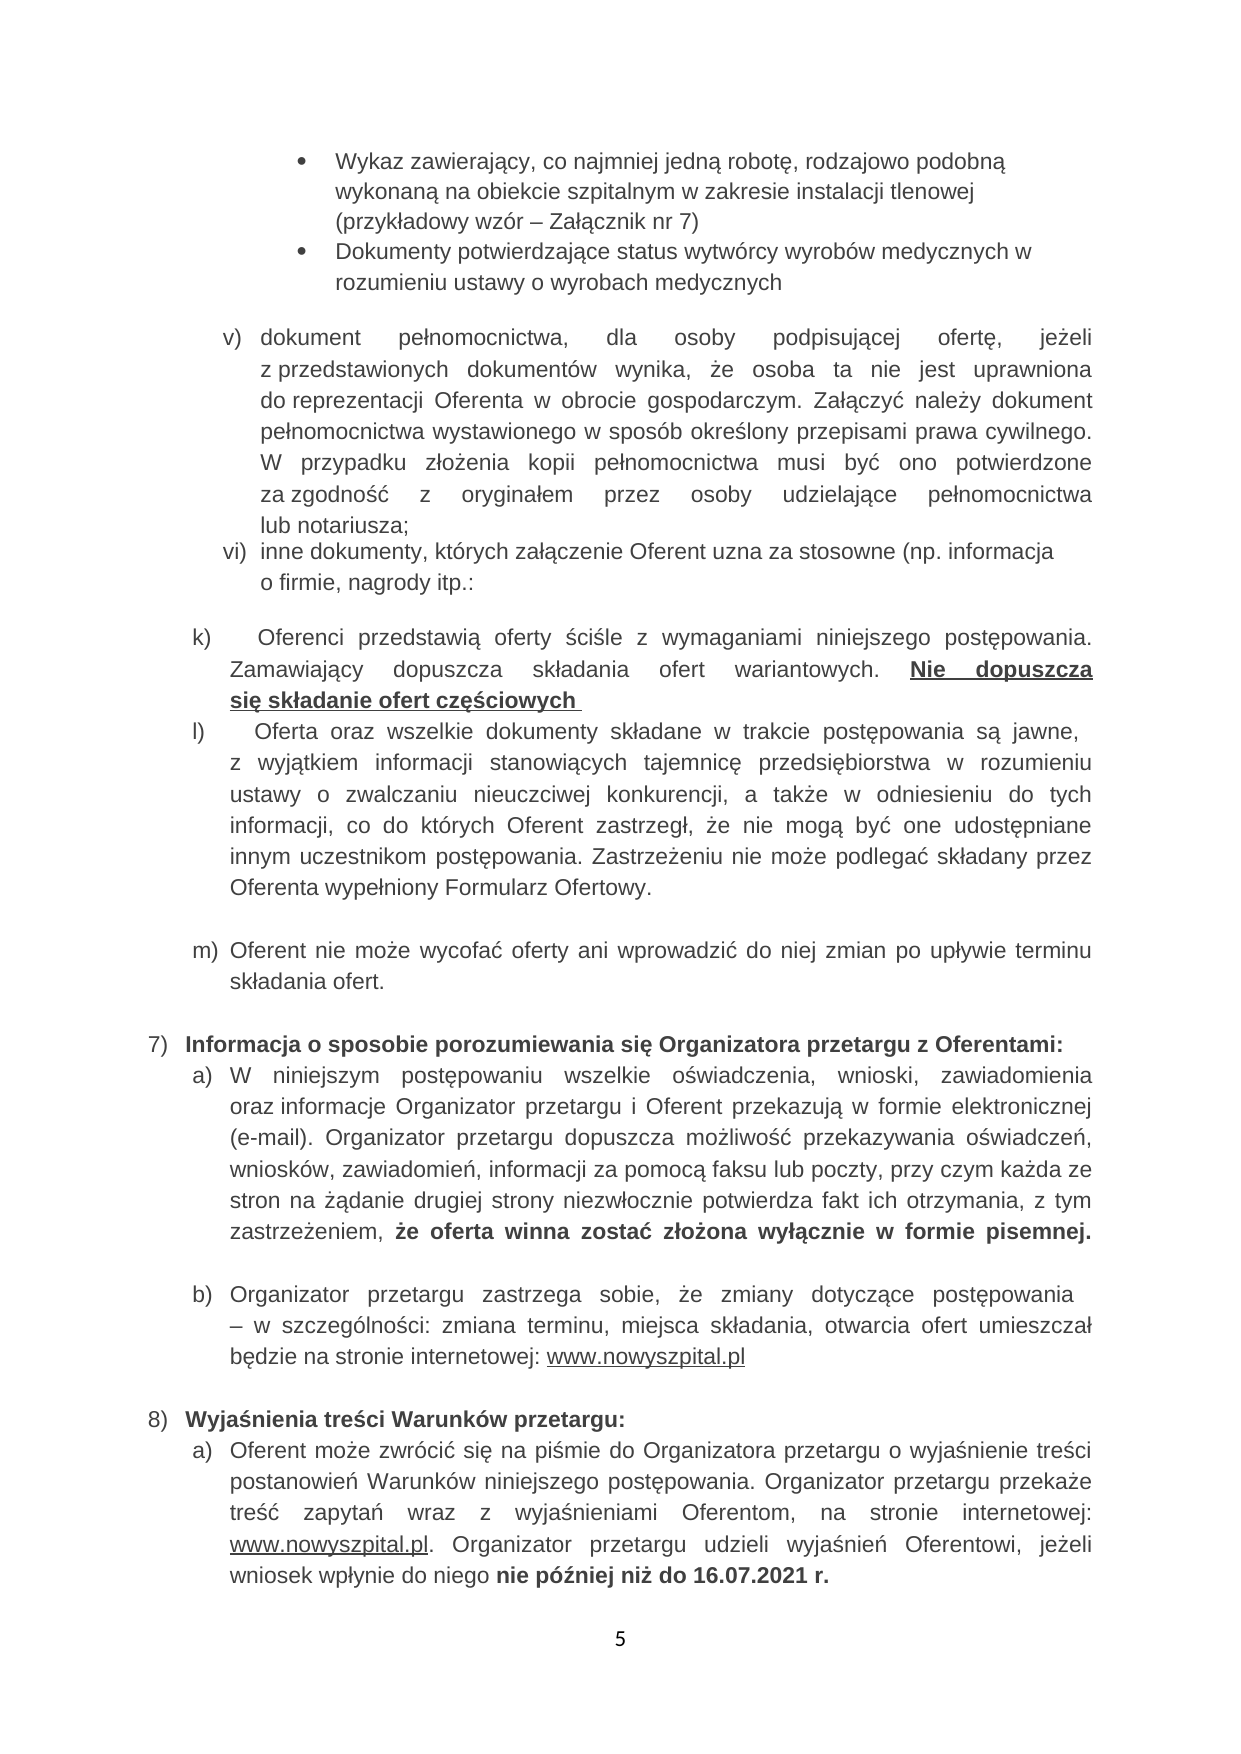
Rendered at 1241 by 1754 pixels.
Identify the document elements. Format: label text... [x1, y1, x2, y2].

list Oferta oraz wszelkie dokumenty składane w trakcie postępowania są jawne, z wyjątkiem informacji stanowiących tajemnicę przedsiębiorstwa w rozumieniu ustawy o zwalczaniu nieuczciwej konkurencji, a także w odniesieniu do tych informacji, co do których Oferent zastrzegł, że nie mogą być one udostępniane innym uczestnikom postępowania. Zastrzeżeniu nie może podlegać składany przez Oferenta wypełniony Formularz Ofertowy. [192, 713, 1093, 901]
list inne dokumenty, których załączenie Oferent uzna za stosowne (np. informacja o firmie, nagrody itp.: [223, 538, 1093, 595]
list Organizator przetargu zastrzega sobie, że zmiany dotyczące postępowania – w szczególności: zmiana terminu, miejsca składania, otwarcia ofert umieszczał będzie na stronie internetowej: www.nowyszpital.pl [192, 1276, 1093, 1369]
list Wyjaśnienia treści Warunków przetargu: [148, 1401, 1093, 1432]
list dokument pełnomocnictwa, dla osoby podpisującej ofertę, jeżeli z przedstawionych dokumentów wynika, że osoba ta nie jest uprawniona do reprezentacji Oferenta w obrocie gospodarczym. Załączyć należy dokument pełnomocnictwa wystawionego w sposób określony przepisami prawa cywilnego. W przypadku złożenia kopii pełnomocnictwa musi być ono potwierdzone za zgodność z oryginałem przez osoby udzielające pełnomocnictwa lub notariusza; [223, 319, 1093, 538]
list Oferent może zwrócić się na piśmie do Organizatora przetargu o wyjaśnienie treści postanowień Warunków niniejszego postępowania. Organizator przetargu przekaże treść zapytań wraz z wyjaśnieniami Oferentom, na stronie internetowej: www.nowyszpital.pl. Organizator przetargu udzieli wyjaśnień Oferentowi, jeżeli wniosek wpłynie do niego nie później niż do 16.07.2021 r. [192, 1432, 1093, 1588]
list Oferent nie może wycofać oferty ani wprowadzić do niej zmian po upływie terminu składania ofert. [192, 932, 1093, 994]
list Dokumenty potwierdzające status wytwórcy wyrobów medycznych w rozumieniu ustawy o wyrobach medycznych [298, 238, 1093, 295]
list W niniejszym postępowaniu wszelkie oświadczenia, wnioski, zawiadomienia oraz informacje Organizator przetargu i Oferent przekazują w formie elektronicznej (e-mail). Organizator przetargu dopuszcza możliwość przekazywania oświadczeń, wniosków, zawiadomień, informacji za pomocą faksu lub poczty, przy czym każda ze stron na żądanie drugiej strony niezwłocznie potwierdza fakt ich otrzymania, z tym zastrzeżeniem, że oferta winna zostać złożona wyłącznie w formie pisemnej. [192, 1057, 1093, 1276]
list Oferenci przedstawią oferty ściśle z wymaganiami niniejszego postępowania. Zamawiający dopuszcza składania ofert wariantowych. Nie dopuszcza się składanie ofert częściowych [192, 619, 1093, 713]
list Informacja o sposobie porozumiewania się Organizatora przetargu z Oferentami: [148, 1026, 1093, 1057]
list Wykaz zawierający, co najmniej jedną robotę, rodzajowo podobną wykonaną na obiekcie szpitalnym w zakresie instalacji tlenowej (przykładowy wzór – Załącznik nr 7) [298, 148, 1093, 234]
